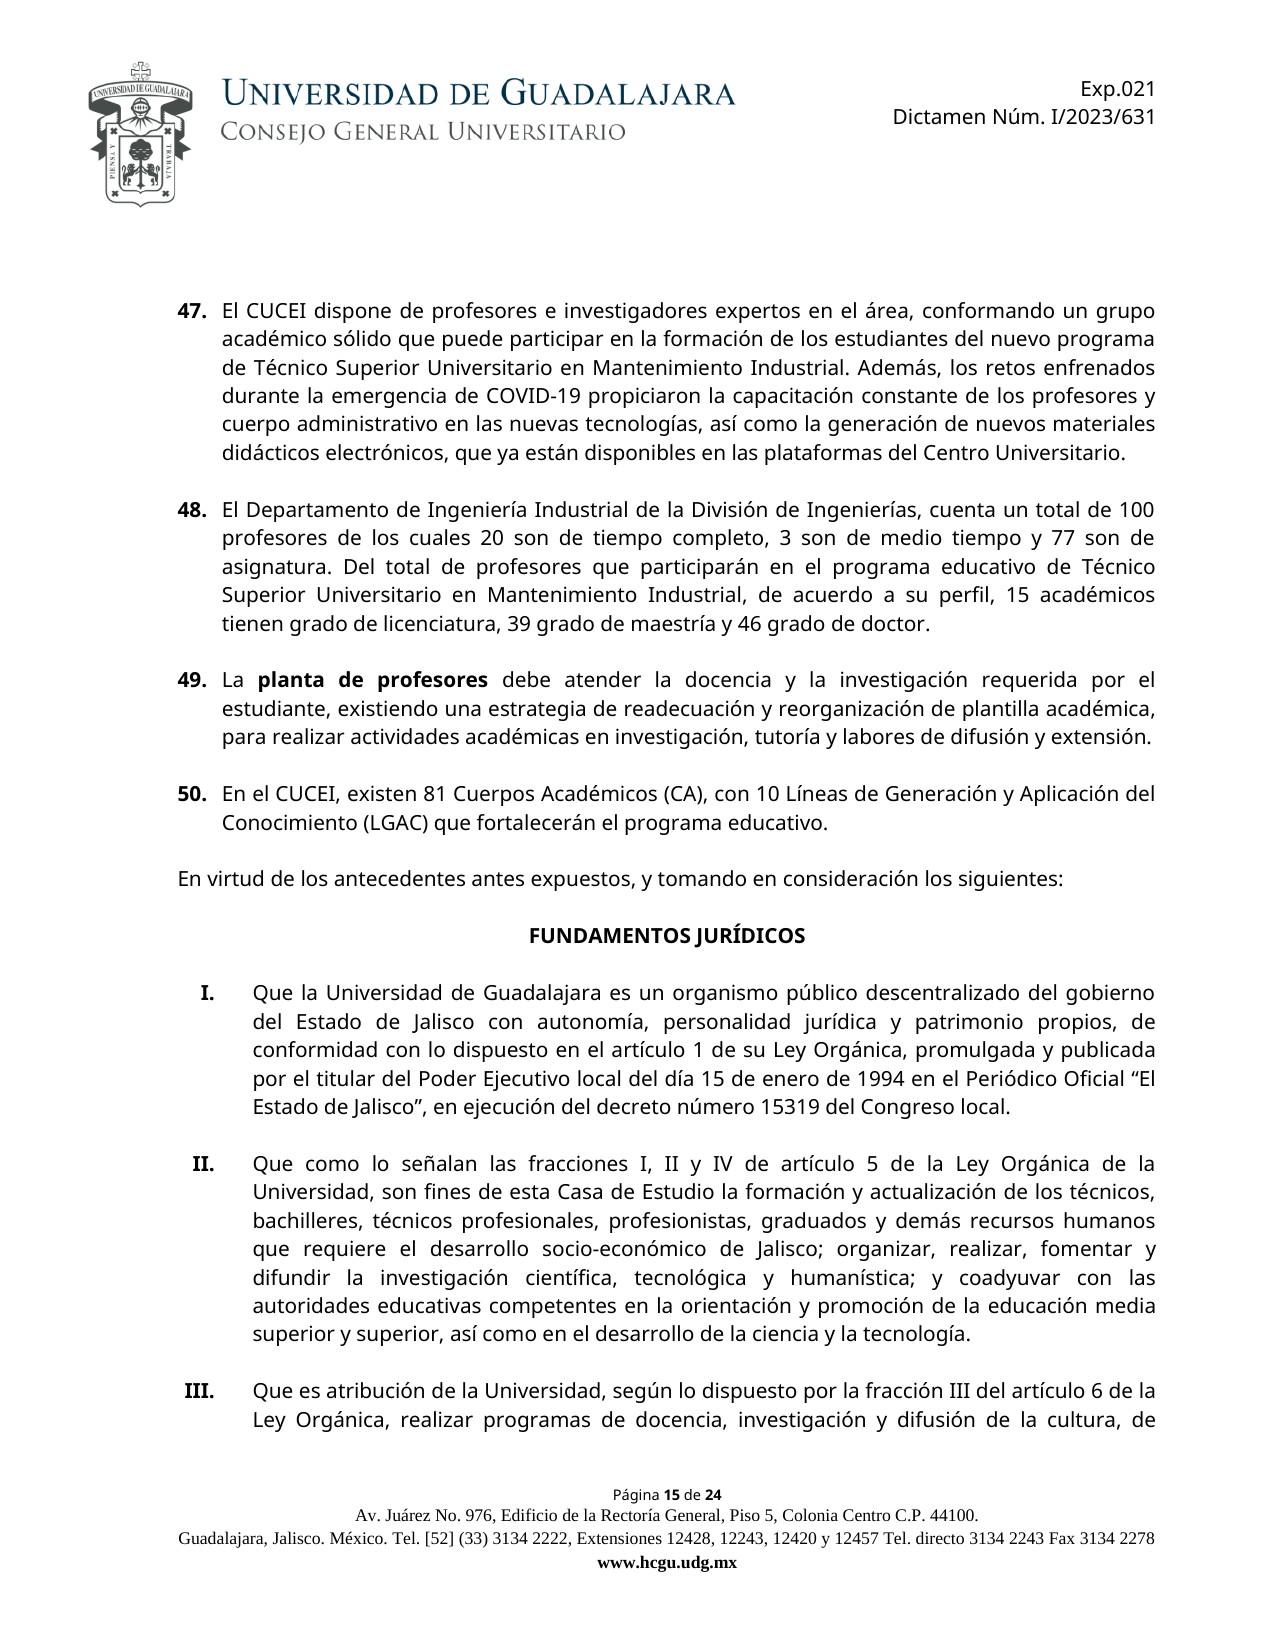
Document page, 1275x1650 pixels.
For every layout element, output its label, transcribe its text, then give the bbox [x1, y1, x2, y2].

text FUNDAMENTOS JURÍDICOS [177, 921, 1157, 950]
text En virtud de los antecedentes antes expuestos, y tomando en consideración los siguientes: [177, 864, 1157, 893]
list La planta de profesores debe atender la docencia y la investigación requerida por el estudiante, existiendo una estrategia de readecuación y reorganización de plantilla académica, para realizar actividades académicas en investigación, tutoría y labores de difusión y extensión. [177, 666, 1157, 751]
list El Departamento de Ingeniería Industrial de la División de Ingenierías, cuenta un total de 100 profesores de los cuales 20 son de tiempo completo, 3 son de medio tiempo y 77 son de asignatura. Del total de profesores que participarán en el programa educativo de Técnico Superior Universitario en Mantenimiento Industrial, de acuerdo a su perfil, 15 académicos tienen grado de licenciatura, 39 grado de maestría y 46 grado de doctor. [177, 495, 1157, 637]
picture [0, 1, 1275, 268]
list Que la Universidad de Guadalajara es un organismo público descentralizado del gobierno del Estado de Jalisco con autonomía, personalidad jurídica y patrimonio propios, de conformidad con lo dispuesto en el artículo 1 de su Ley Orgánica, promulgada y publicada por el titular del Poder Ejecutivo local del día 15 de enero de 1994 en el Periódico Oficial “El Estado de Jalisco”, en ejecución del decreto número 15319 del Congreso local. [215, 978, 1157, 1121]
list El CUCEI dispone de profesores e investigadores expertos en el área, conformando un grupo académico sólido que puede participar en la formación de los estudiantes del nuevo programa de Técnico Superior Universitario en Mantenimiento Industrial. Además, los retos enfrenados durante la emergencia de COVID-19 propiciaron la capacitación constante de los profesores y cuerpo administrativo en las nuevas tecnologías, así como la generación de nuevos materiales didácticos electrónicos, que ya están disponibles en las plataformas del Centro Universitario. [177, 296, 1157, 466]
list Que como lo señalan las fracciones I, II y IV de artículo 5 de la Ley Orgánica de la Universidad, son fines de esta Casa de Estudio la formación y actualización de los técnicos, bachilleres, técnicos profesionales, profesionistas, graduados y demás recursos humanos que requiere el desarrollo socio-económico de Jalisco; organizar, realizar, fomentar y difundir la investigación científica, tecnológica y humanística; y coadyuvar con las autoridades educativas competentes en la orientación y promoción de la educación media superior y superior, así como en el desarrollo de la ciencia y la tecnología. [215, 1149, 1157, 1348]
list En el CUCEI, existen 81 Cuerpos Académicos (CA), con 10 Líneas de Generación y Aplicación del Conocimiento (LGAC) que fortalecerán el programa educativo. [177, 779, 1157, 836]
